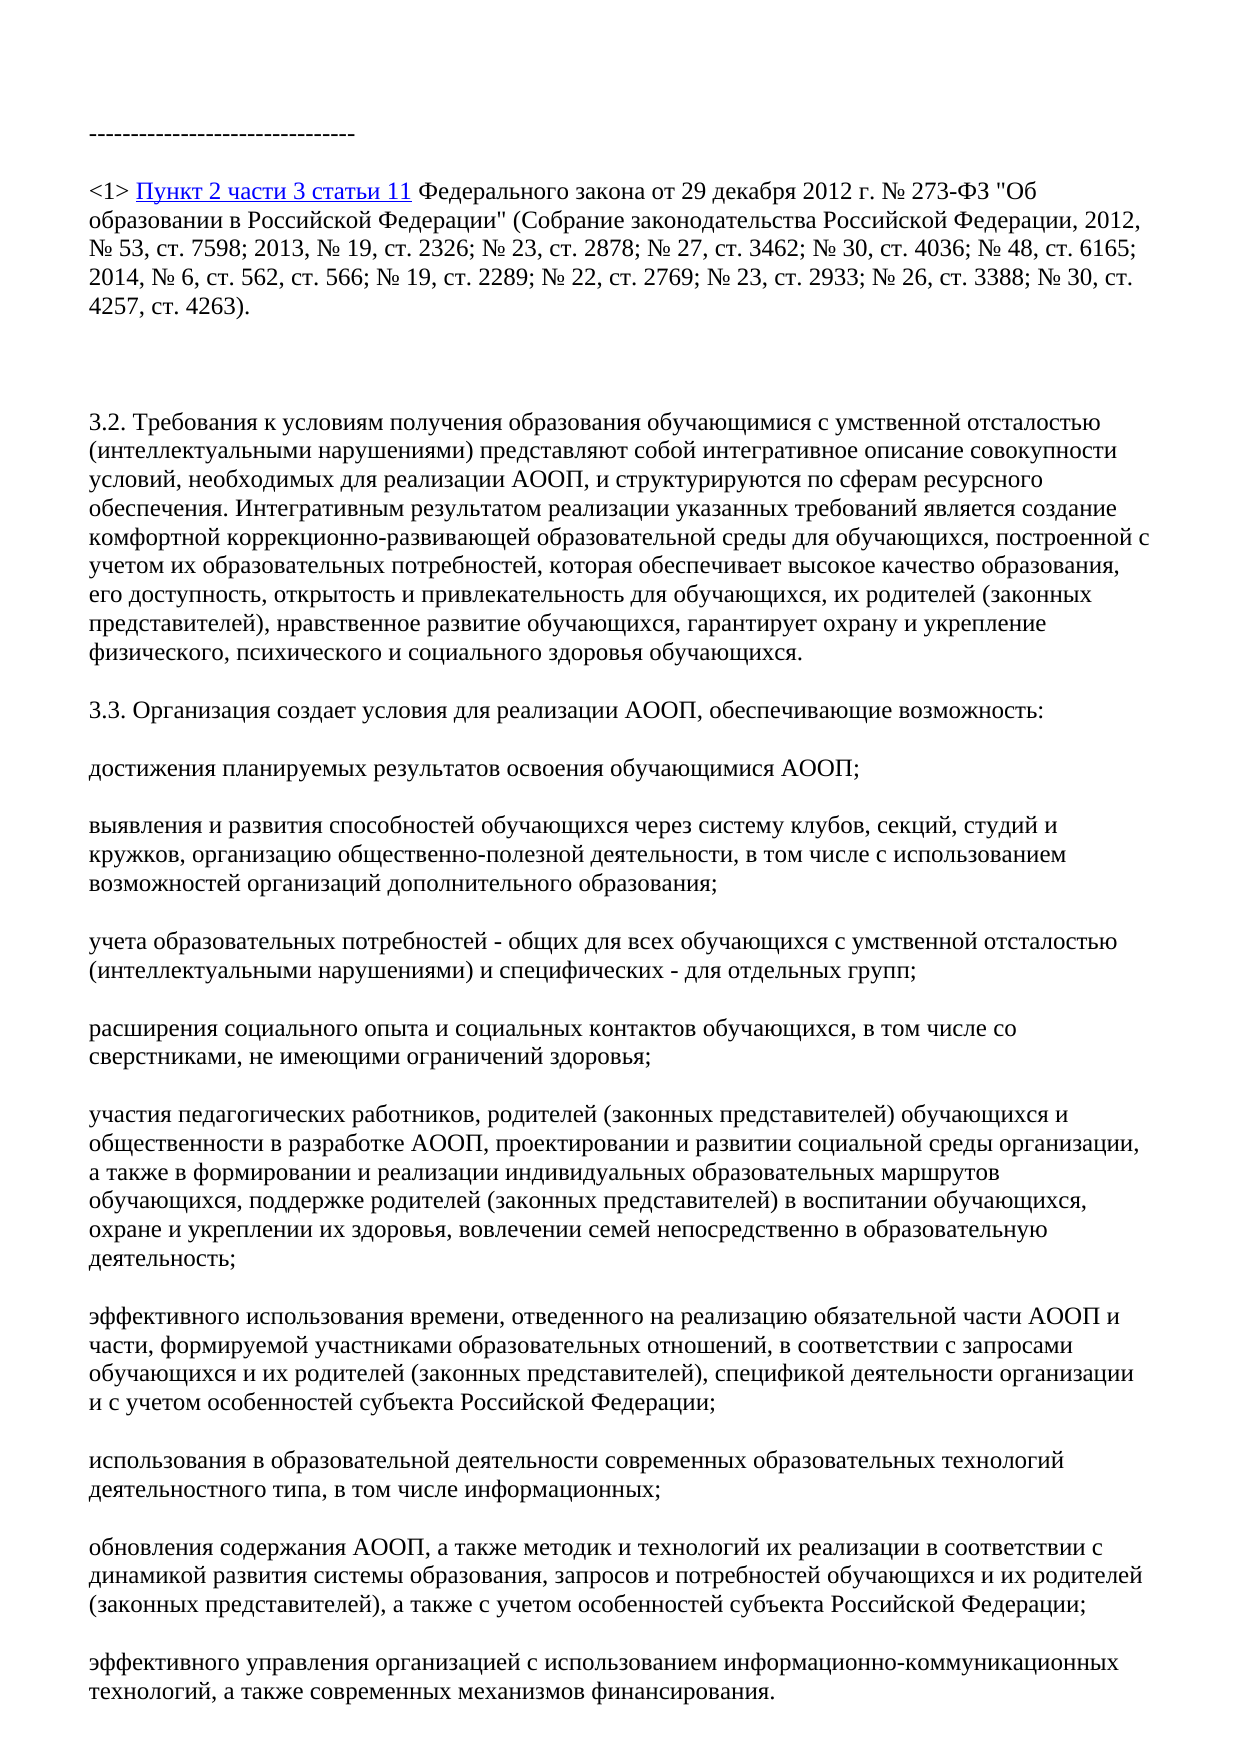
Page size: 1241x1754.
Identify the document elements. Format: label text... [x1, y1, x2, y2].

text обновления содержания АООП, а также методик и технологий их реализации в соответствии с динамикой развития системы образования, запросов и потребностей обучающихся и их родителей (законных представителей), а также с учетом особенностей субъекта Российской Федерации; [89, 1532, 1152, 1618]
text использования в образовательной деятельности современных образовательных технологий деятельностного типа, в том числе информационных; [89, 1445, 1152, 1503]
text участия педагогических работников, родителей (законных представителей) обучающихся и общественности в разработке АООП, проектировании и развитии социальной среды организации, а также в формировании и реализации индивидуальных образовательных маршрутов обучающихся, поддержке родителей (законных представителей) в воспитании обучающихся, охране и укреплении их здоровья, вовлечении семей непосредственно в образовательную деятельность; [89, 1099, 1152, 1272]
text расширения социального опыта и социальных контактов обучающихся, в том числе со сверстниками, не имеющими ограничений здоровья; [89, 1013, 1152, 1070]
text <1> Пункт 2 части 3 статьи 11 Федерального закона от 29 декабря 2012 г. № 273-ФЗ "Об образовании в Российской Федерации" (Собрание законодательства Российской Федерации, 2012, № 53, ст. 7598; 2013, № 19, ст. 2326; № 23, ст. 2878; № 27, ст. 3462; № 30, ст. 4036; № 48, ст. 6165; 2014, № 6, ст. 562, ст. 566; № 19, ст. 2289; № 22, ст. 2769; № 23, ст. 2933; № 26, ст. 3388; № 30, ст. 4257, ст. 4263). [89, 176, 1152, 320]
text выявления и развития способностей обучающихся через систему клубов, секций, студий и кружков, организацию общественно-полезной деятельности, в том числе с использованием возможностей организаций дополнительного образования; [89, 811, 1152, 897]
text учета образовательных потребностей - общих для всех обучающихся с умственной отсталостью (интеллектуальными нарушениями) и специфических - для отдельных групп; [89, 926, 1152, 983]
text 3.2. Требования к условиям получения образования обучающимися с умственной отсталостью (интеллектуальными нарушениями) представляют собой интегративное описание совокупности условий, необходимых для реализации АООП, и структурируются по сферам ресурсного обеспечения. Интегративным результатом реализации указанных требований является создание комфортной коррекционно-развивающей образовательной среды для обучающихся, построенной с учетом их образовательных потребностей, которая обеспечивает высокое качество образования, его доступность, открытость и привлекательность для обучающихся, их родителей (законных представителей), нравственное развитие обучающихся, гарантирует охрану и укрепление физического, психического и социального здоровья обучающихся. [89, 407, 1152, 666]
text 3.3. Организация создает условия для реализации АООП, обеспечивающие возможность: [89, 695, 1152, 723]
text эффективного использования времени, отведенного на реализацию обязательной части АООП и части, формируемой участниками образовательных отношений, в соответствии с запросами обучающихся и их родителей (законных представителей), спецификой деятельности организации и с учетом особенностей субъекта Российской Федерации; [89, 1301, 1152, 1416]
text эффективного управления организацией с использованием информационно-коммуникационных технологий, а также современных механизмов финансирования. [89, 1647, 1152, 1705]
text достижения планируемых результатов освоения обучающимися АООП; [89, 753, 1152, 781]
text -------------------------------- [89, 118, 1152, 147]
